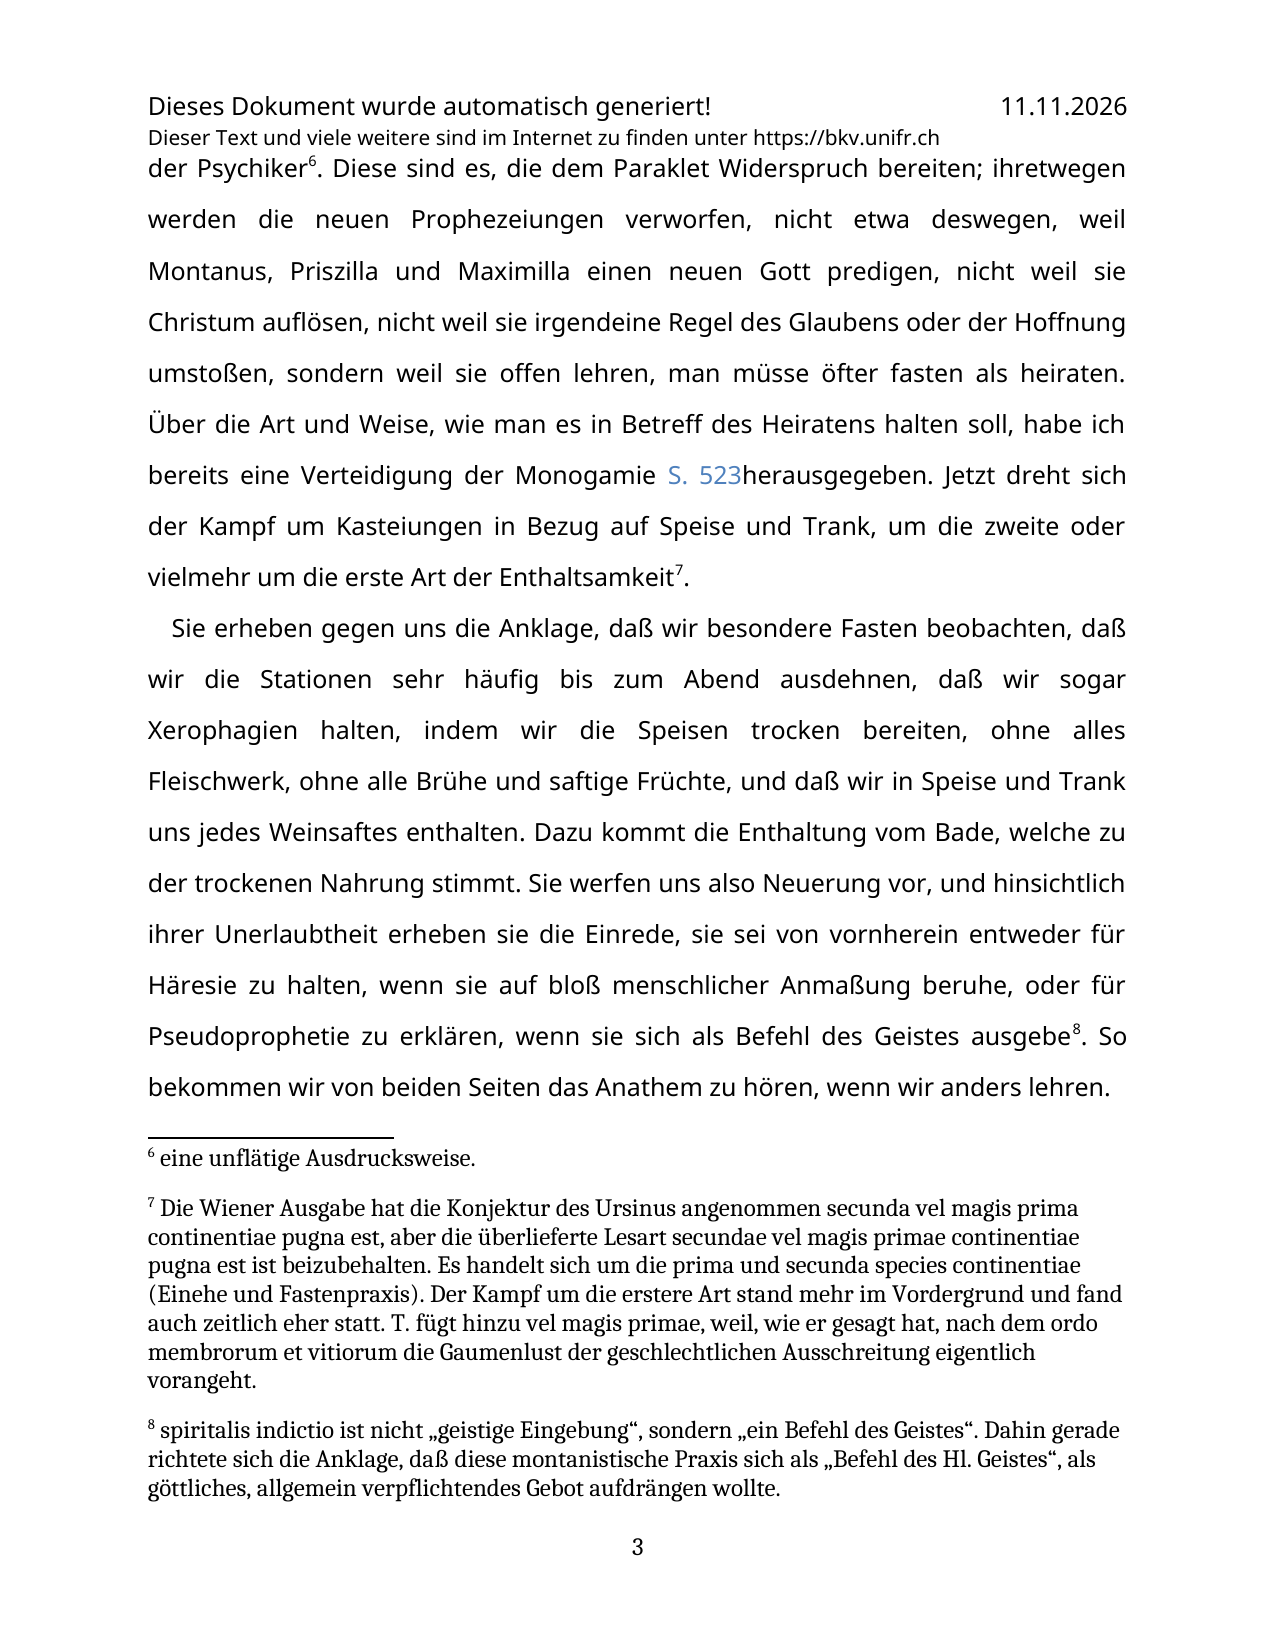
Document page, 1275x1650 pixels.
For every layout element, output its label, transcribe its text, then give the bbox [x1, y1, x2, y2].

text Sie erheben gegen uns die Anklage, daß wir besondere Fasten beobachten, daß wir die Stationen sehr häufig bis zum Abend ausdehnen, daß wir sogar Xerophagien halten, indem wir die Speisen trocken bereiten, ohne alles Fleischwerk, ohne alle Brühe und saftige Früchte, und daß wir in Speise und Trank uns jedes Weinsaftes enthalten. Dazu kommt die Enthaltung vom Bade, welche zu der trockenen Nahrung stimmt. Sie werfen uns also Neuerung vor, und hinsichtlich ihrer Unerlaubtheit erheben sie die Einrede, sie sei von vornherein entweder für Häresie zu halten, wenn sie auf bloß menschlicher Anmaßung beruhe, oder für Pseudoprophetie zu erklären, wenn sie sich als Befehl des Geistes ausgebe. So bekommen wir von beiden Seiten das Anathem zu hören, wenn wir anders lehren. [148, 610, 1127, 1104]
text Es ist mir bereits widerwärtig, mit solchen Leuten streiten zu müssen; ja man muß sich sogar schämen, über Dinge zu hadern, deren Verteidigung eigentlich schon eine Verletzung der guten Sitte ist. Doch wie könnte ich Keuschheit und Mäßigkeit verteidigen ohne Herabsetzung ihrer Gegner! Wer diese Gegner sind, ich will es ein für allemal angeben: Es sind die auswendigen und inwendigen Würste der Psychiker. Diese sind es, die dem Paraklet Widerspruch bereiten; ihretwegen werden die neuen Prophezeiungen verworfen, nicht etwa deswegen, weil Montanus, Priszilla und Maximilla einen neuen Gott predigen, nicht weil sie Christum auflösen, nicht weil sie irgendeine Regel des Glaubens oder der Hoffnung umstoßen, sondern weil sie offen lehren, man müsse öfter fasten als heiraten. Über die Art und Weise, wie man es in Betreff des Heiratens halten soll, habe ich bereits eine Verteidigung der Monogamie S. 523herausgegeben. Jetzt dreht sich der Kampf um Kasteiungen in Bezug auf Speise und Trank, um die zweite oder vielmehr um die erste Art der Enthaltsamkeit. [148, 151, 1127, 593]
